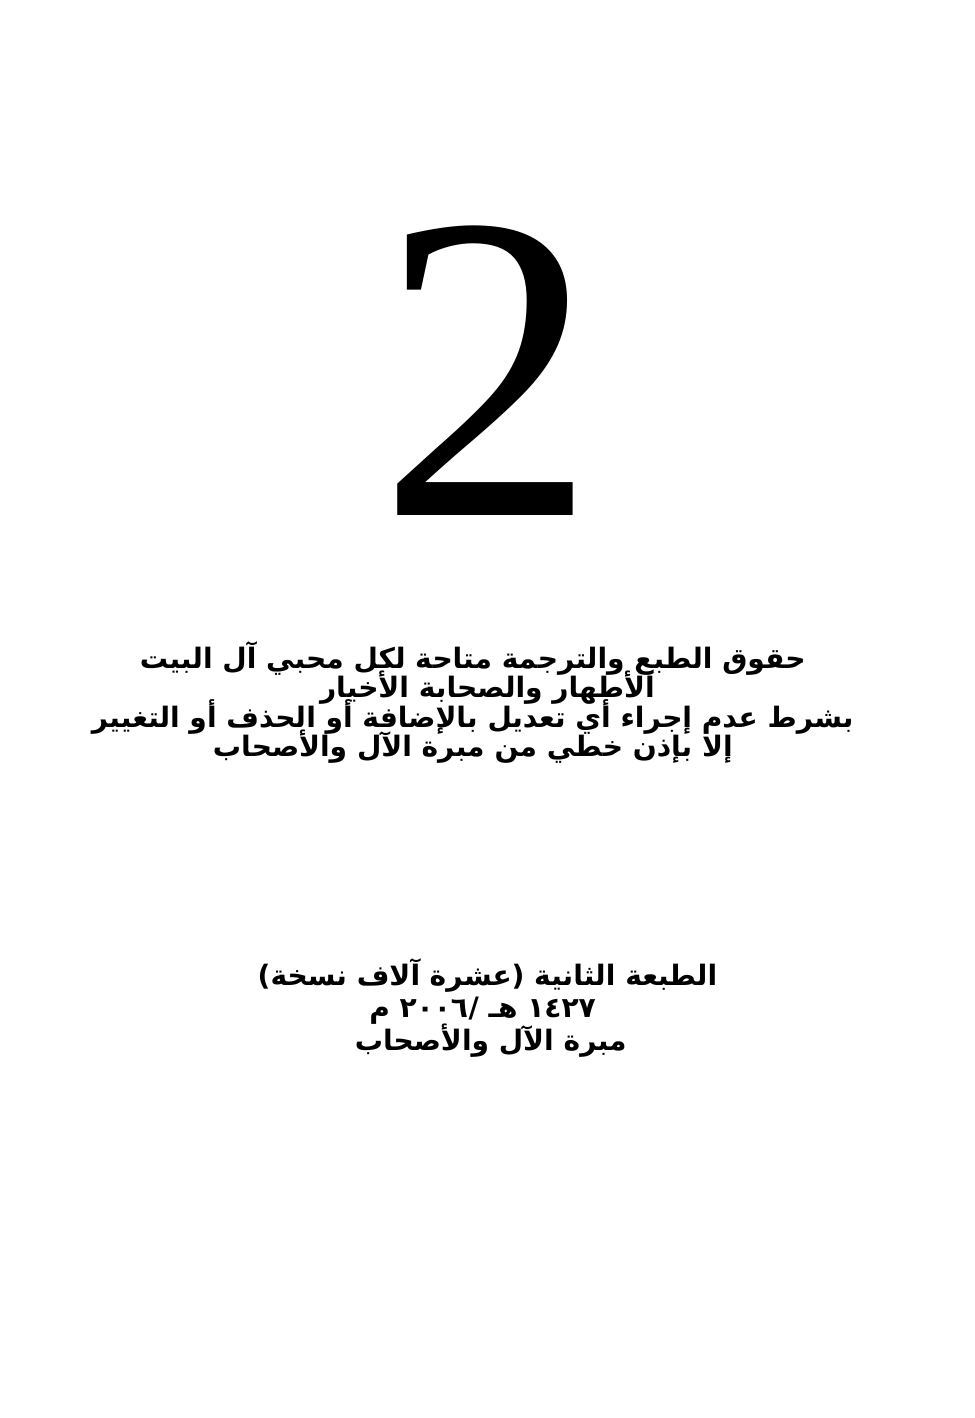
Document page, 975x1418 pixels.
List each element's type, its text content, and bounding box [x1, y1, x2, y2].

text ١٤٢٧ هـ /٢٠٠٦ م [89, 992, 886, 1024]
text بشرط عدم إجراء أي تعديل بالإضافة أو الحذف أو التغيير [89, 704, 886, 733]
text مبرة الآل والأصحاب [89, 1024, 886, 1057]
text الطبعة الثانية (عشرة آلاف نسخة) [89, 959, 886, 992]
text 2 [89, 106, 886, 609]
text إلا بإذن خطي من مبرة الآل والأصحاب [89, 733, 886, 763]
text حقوق الطبع والترجمة متاحة لكل محبي آل البيت الأطهار والصحابة الأخيار [89, 645, 886, 704]
